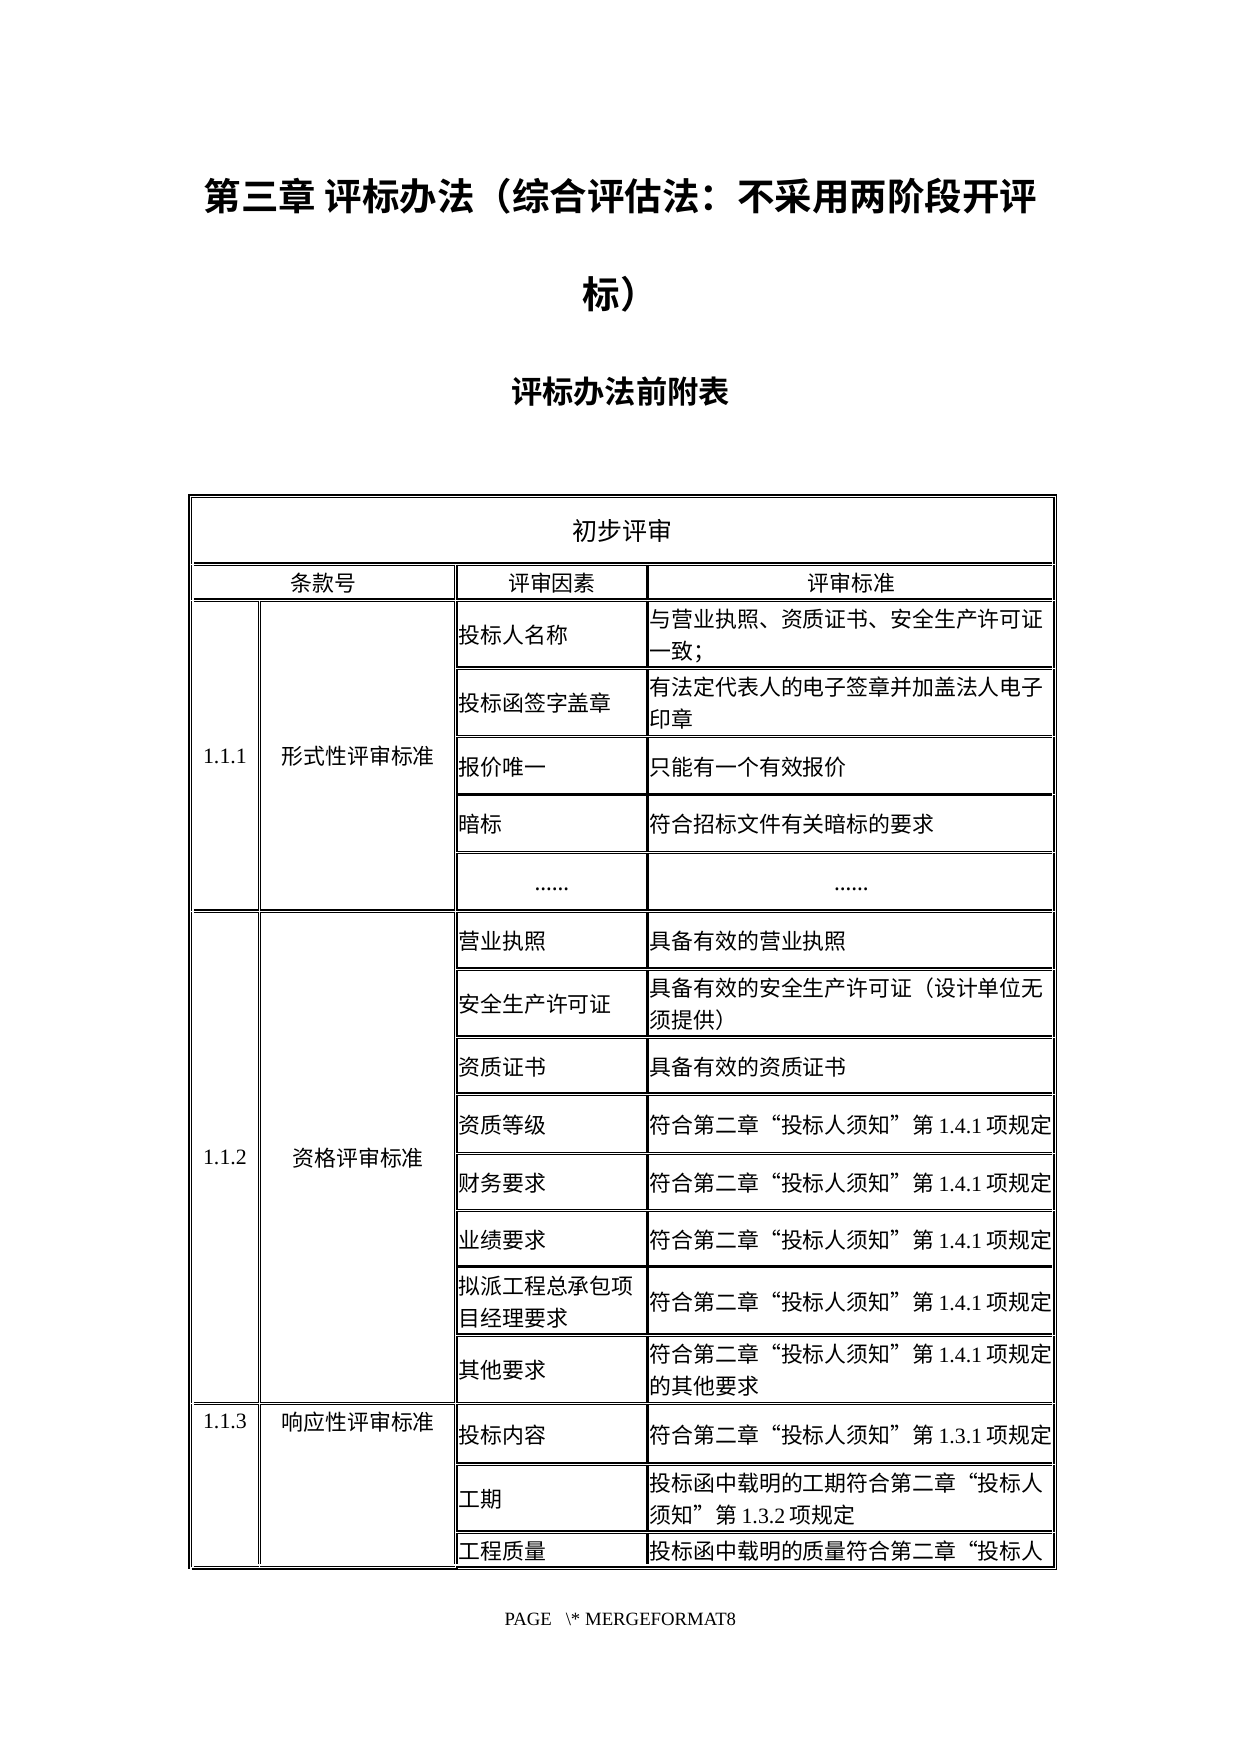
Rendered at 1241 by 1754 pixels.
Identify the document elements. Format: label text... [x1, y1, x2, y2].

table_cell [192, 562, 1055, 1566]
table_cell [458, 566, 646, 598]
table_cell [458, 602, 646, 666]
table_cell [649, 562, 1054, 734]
subtitle 评标办法前附表 [187, 358, 1053, 423]
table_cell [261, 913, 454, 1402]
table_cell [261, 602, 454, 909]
subtitle 第三章 评标办法（综合评估法：不采用两阶段开评标） [187, 162, 1053, 324]
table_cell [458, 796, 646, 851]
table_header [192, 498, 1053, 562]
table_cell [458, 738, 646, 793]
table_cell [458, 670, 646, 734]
